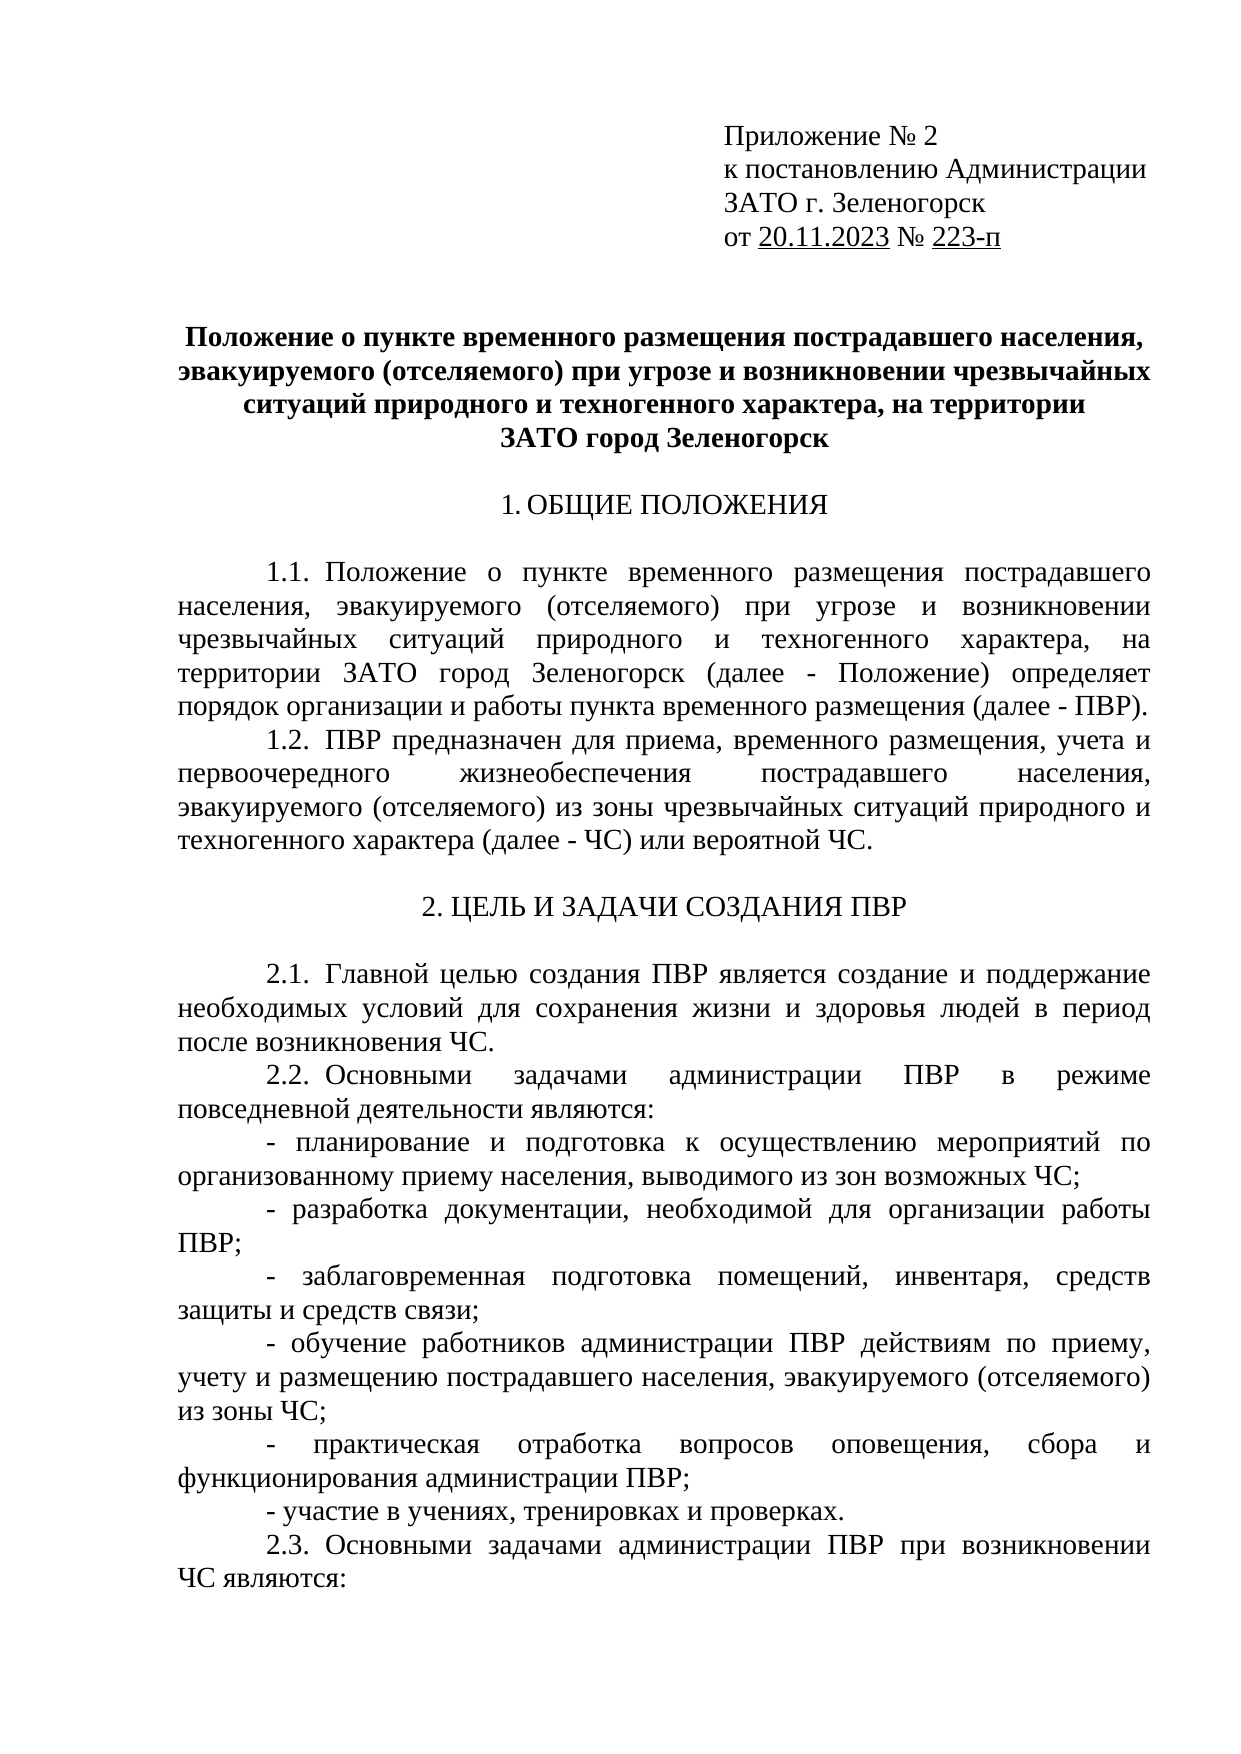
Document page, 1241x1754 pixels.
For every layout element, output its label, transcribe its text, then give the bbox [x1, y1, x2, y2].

title - планирование и подготовка к осуществлению мероприятий по организованному приему населения, выводимого из зон возможных ЧС; [177, 1124, 1152, 1191]
text к постановлению Администрации [723, 152, 1152, 185]
list Главной целью создания ПВР является создание и поддержание необходимых условий для сохранения жизни и здоровья людей в период после возникновения ЧС. [177, 957, 1152, 1057]
title Основными задачами администрации ПВР при возникновении ЧС являются: [177, 1527, 1152, 1594]
title ПВР предназначен для приема, временного размещения, учета и первоочередного жизнеобеспечения пострадавшего населения, эвакуируемого (отселяемого) из зоны чрезвычайных ситуаций природного и техногенного характера (далее - ЧС) или вероятной ЧС. [177, 722, 1152, 856]
title ЗАТО город Зеленогорск [177, 420, 1152, 453]
title 2. ЦЕЛЬ И ЗАДАЧИ СОЗДАНИЯ ПВР [177, 889, 1152, 923]
title 1. ОБЩИЕ ПОЛОЖЕНИЯ [177, 487, 1152, 521]
title Положение о пункте временного размещения пострадавшего населения, эвакуируемого (отселяемого) при угрозе и возникновении чрезвычайных ситуаций природного и техногенного характера, на территории ЗАТО город Зеленогорск (далее - Положение) определяет порядок организации и работы пункта временного размещения (далее - ПВР). [177, 554, 1152, 722]
list Основными задачами администрации ПВР в режиме повседневной деятельности являются: [177, 1057, 1152, 1124]
title Положение о пункте временного размещения пострадавшего населения, эвакуируемого (отселяемого) при угрозе и возникновении чрезвычайных ситуаций природного и техногенного характера, на территории [177, 319, 1152, 420]
title - заблаговременная подготовка помещений, инвентаря, средств защиты и средств связи; [177, 1258, 1152, 1326]
text Приложение № 2 [723, 118, 1152, 152]
title - практическая отработка вопросов оповещения, сбора и функционирования администрации ПВР; [177, 1426, 1152, 1493]
title - участие в учениях, тренировках и проверках. [177, 1493, 1152, 1527]
text ЗАТО г. Зеленогорск [723, 185, 1152, 219]
title - разработка документации, необходимой для организации работы ПВР; [177, 1191, 1152, 1258]
text от 20.11.2023 № 223-п [723, 219, 1152, 252]
title - обучение работников администрации ПВР действиям по приему, учету и размещению пострадавшего населения, эвакуируемого (отселяемого) из зоны ЧС; [177, 1326, 1152, 1426]
